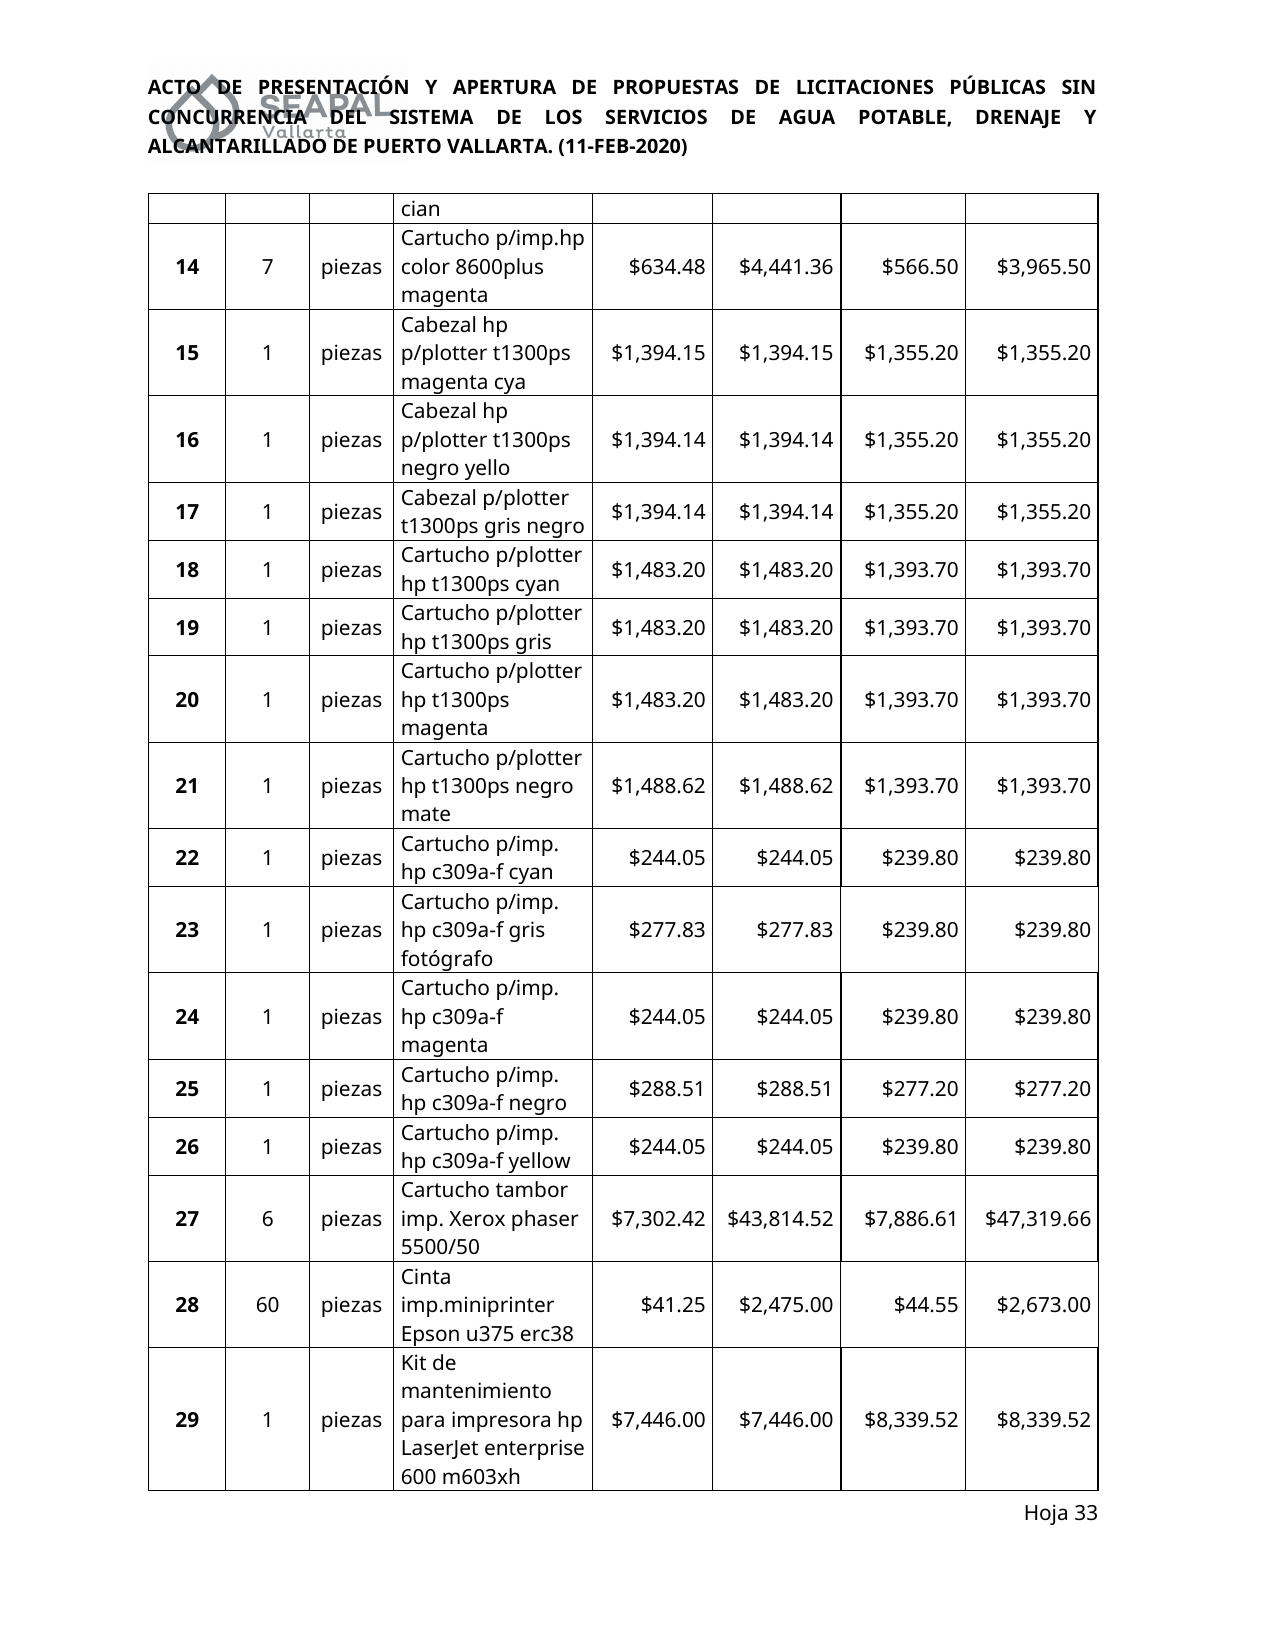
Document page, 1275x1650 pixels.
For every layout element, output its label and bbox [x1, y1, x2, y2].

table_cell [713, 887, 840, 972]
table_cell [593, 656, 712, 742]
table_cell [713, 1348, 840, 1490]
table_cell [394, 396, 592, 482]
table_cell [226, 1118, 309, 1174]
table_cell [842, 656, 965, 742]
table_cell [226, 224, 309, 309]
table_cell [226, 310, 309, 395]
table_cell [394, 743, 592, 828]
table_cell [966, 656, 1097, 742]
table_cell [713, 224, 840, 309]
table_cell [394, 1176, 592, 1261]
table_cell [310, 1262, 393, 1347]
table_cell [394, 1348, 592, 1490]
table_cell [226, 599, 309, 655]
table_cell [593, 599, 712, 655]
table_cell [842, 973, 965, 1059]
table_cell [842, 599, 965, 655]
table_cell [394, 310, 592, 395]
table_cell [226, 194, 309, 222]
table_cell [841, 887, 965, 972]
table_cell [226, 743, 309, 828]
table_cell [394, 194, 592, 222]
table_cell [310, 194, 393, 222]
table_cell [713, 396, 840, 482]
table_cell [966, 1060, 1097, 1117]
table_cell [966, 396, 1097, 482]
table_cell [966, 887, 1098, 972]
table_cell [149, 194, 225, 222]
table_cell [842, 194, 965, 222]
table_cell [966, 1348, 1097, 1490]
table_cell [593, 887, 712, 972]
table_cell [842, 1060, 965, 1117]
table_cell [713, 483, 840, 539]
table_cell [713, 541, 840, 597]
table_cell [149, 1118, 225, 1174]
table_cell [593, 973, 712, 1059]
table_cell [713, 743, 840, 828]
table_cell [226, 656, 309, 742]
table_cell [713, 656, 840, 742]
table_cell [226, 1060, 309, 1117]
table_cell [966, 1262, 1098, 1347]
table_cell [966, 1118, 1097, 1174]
picture [147, 62, 409, 164]
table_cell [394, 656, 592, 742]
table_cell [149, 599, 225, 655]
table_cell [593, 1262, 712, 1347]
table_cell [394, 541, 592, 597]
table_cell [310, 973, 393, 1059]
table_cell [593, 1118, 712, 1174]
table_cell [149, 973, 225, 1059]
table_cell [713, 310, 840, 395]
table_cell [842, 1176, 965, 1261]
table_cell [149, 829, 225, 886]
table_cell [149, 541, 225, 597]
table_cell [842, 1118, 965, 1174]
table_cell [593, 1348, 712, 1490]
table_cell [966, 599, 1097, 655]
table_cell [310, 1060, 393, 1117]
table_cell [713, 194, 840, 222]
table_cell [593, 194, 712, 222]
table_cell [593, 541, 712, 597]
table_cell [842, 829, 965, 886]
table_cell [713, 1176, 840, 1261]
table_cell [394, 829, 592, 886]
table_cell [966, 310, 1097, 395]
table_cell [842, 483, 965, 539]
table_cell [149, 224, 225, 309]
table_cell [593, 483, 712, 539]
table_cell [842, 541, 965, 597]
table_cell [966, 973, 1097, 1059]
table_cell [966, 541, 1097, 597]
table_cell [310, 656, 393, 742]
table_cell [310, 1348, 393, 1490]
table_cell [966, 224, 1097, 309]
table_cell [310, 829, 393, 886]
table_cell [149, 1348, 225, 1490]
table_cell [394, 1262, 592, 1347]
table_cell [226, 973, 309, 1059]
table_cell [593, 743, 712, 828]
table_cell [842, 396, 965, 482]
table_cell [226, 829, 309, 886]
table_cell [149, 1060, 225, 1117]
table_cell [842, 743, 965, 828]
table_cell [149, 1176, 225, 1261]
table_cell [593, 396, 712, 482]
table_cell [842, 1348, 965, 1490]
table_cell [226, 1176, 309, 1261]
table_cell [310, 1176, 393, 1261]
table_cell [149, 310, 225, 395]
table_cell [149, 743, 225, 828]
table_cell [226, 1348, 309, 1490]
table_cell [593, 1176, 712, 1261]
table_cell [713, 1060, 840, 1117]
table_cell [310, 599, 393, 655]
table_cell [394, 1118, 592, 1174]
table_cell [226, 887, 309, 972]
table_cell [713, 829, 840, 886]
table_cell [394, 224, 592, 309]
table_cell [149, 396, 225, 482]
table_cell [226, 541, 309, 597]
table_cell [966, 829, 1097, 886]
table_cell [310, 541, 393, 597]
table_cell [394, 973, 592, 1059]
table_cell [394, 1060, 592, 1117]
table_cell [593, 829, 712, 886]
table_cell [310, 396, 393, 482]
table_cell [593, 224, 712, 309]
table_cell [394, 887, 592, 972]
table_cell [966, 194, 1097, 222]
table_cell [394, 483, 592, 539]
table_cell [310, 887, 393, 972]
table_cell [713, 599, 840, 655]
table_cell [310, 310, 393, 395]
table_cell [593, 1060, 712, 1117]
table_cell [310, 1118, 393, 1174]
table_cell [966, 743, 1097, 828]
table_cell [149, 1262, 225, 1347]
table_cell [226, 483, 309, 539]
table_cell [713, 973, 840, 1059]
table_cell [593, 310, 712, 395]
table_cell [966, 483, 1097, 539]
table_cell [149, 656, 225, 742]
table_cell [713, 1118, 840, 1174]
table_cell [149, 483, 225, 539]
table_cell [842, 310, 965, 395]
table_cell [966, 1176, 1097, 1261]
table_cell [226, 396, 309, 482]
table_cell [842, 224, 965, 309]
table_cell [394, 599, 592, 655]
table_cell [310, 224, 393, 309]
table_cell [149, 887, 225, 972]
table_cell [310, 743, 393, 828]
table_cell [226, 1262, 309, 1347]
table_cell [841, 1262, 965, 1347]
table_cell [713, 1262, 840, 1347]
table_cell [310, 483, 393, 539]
